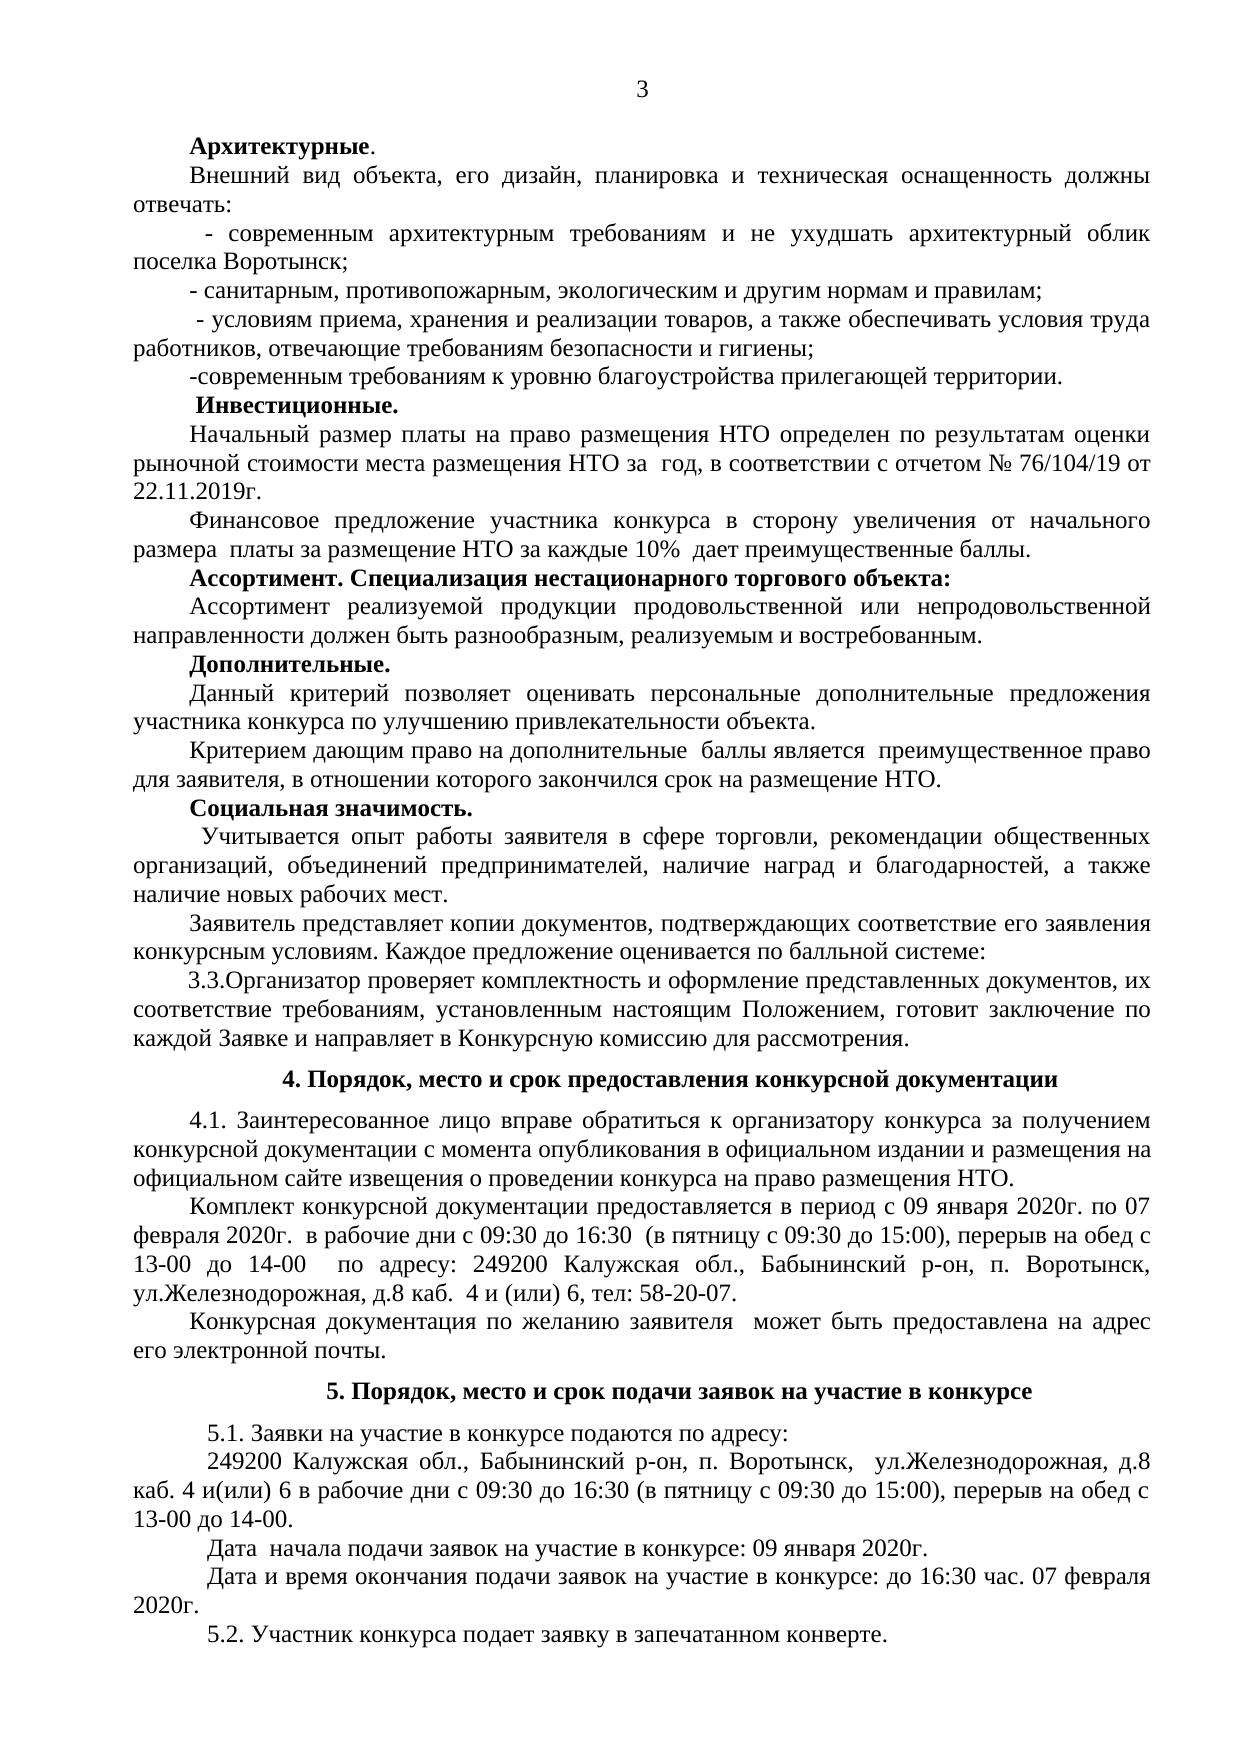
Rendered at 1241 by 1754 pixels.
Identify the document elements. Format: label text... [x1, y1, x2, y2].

text Учитывается опыт работы заявителя в сфере торговли, рекомендации общественных организаций, объединений предпринимателей, наличие наград и благодарностей, а также наличие новых рабочих мест. [133, 821, 1152, 908]
text Дополнительные. [133, 649, 1152, 678]
text Архитектурные. [133, 131, 1152, 160]
text Критерием дающим право на дополнительные баллы является преимущественное право для заявителя, в отношении которого закончился срок на размещение НТО. [133, 735, 1152, 793]
text Ассортимент реализуемой продукции продовольственной или непродовольственной направленности должен быть разнообразным, реализуемым и востребованным. [133, 591, 1152, 649]
text Финансовое предложение участника конкурса в сторону увеличения от начального размера платы за размещение НТО за каждые 10% дает преимущественные баллы. [133, 505, 1152, 563]
text 5. Порядок, место и срок подачи заявок на участие в конкурсе [133, 1376, 1152, 1405]
text Заявитель представляет копии документов, подтверждающих соответствие его заявления конкурсным условиям. Каждое предложение оценивается по балльной системе: [133, 908, 1152, 965]
text 249200 Калужская обл., Бабынинский р-он, п. Воротынск, ул.Железнодорожная, д.8 каб. 4 и(или) 6 в рабочие дни с 09:30 до 16:30 (в пятницу с 09:30 до 15:00), перерыв на обед с 13-00 до 14-00. [133, 1446, 1152, 1533]
text Конкурсная документация по желанию заявителя может быть предоставлена на адрес его электронной почты. [133, 1306, 1152, 1364]
text Начальный размер платы на право размещения НТО определен по результатам оценки рыночной стоимости места размещения НТО за год, в соответствии с отчетом № 76/104/19 от 22.11.2019г. [133, 419, 1152, 505]
text 3.3.Организатор проверяет комплектность и оформление представленных документов, их соответствие требованиям, установленным настоящим Положением, готовит заключение по каждой Заявке и направляет в Конкурсную комиссию для рассмотрения. [133, 965, 1152, 1051]
text Комплект конкурсной документации предоставляется в период с 09 января 2020г. по 07 февраля 2020г. в рабочие дни с 09:30 до 16:30 (в пятницу с 09:30 до 15:00), перерыв на обед с 13-00 до 14-00 по адресу: 249200 Калужская обл., Бабынинский р-он, п. Воротынск, ул.Железнодорожная, д.8 каб. 4 и (или) 6, тел: 58-20-07. [133, 1191, 1152, 1306]
text 4.1. Заинтересованное лицо вправе обратиться к организатору конкурса за получением конкурсной документации с момента опубликования в официальном издании и размещения на официальном сайте извещения о проведении конкурса на право размещения НТО. [133, 1105, 1152, 1191]
text Социальная значимость. [133, 793, 1152, 821]
text - современным архитектурным требованиям и не ухудшать архитектурный облик поселка Воротынск; [133, 218, 1152, 275]
text - условиям приема, хранения и реализации товаров, а также обеспечивать условия труда работников, отвечающие требованиям безопасности и гигиены; [133, 304, 1152, 361]
text Дата начала подачи заявок на участие в конкурсе: 09 января 2020г. [133, 1533, 1152, 1561]
text 5.2. Участник конкурса подает заявку в запечатанном конверте. [133, 1619, 1152, 1648]
text 4. Порядок, место и срок предоставления конкурсной документации [133, 1064, 1152, 1093]
text Внешний вид объекта, его дизайн, планировка и техническая оснащенность должны отвечать: [133, 160, 1152, 218]
text Ассортимент. Специализация нестационарного торгового объекта: [133, 563, 1152, 591]
text 5.1. Заявки на участие в конкурсе подаются по адресу: [133, 1418, 1152, 1446]
text - санитарным, противопожарным, экологическим и другим нормам и правилам; [133, 275, 1152, 304]
text -современным требованиям к уровню благоустройства прилегающей территории. [133, 361, 1152, 390]
text Дата и время окончания подачи заявок на участие в конкурсе: до 16:30 час. 07 февраля 2020г. [133, 1561, 1152, 1619]
text Инвестиционные. [133, 390, 1152, 419]
text Данный критерий позволяет оценивать персональные дополнительные предложения участника конкурса по улучшению привлекательности объекта. [133, 678, 1152, 735]
